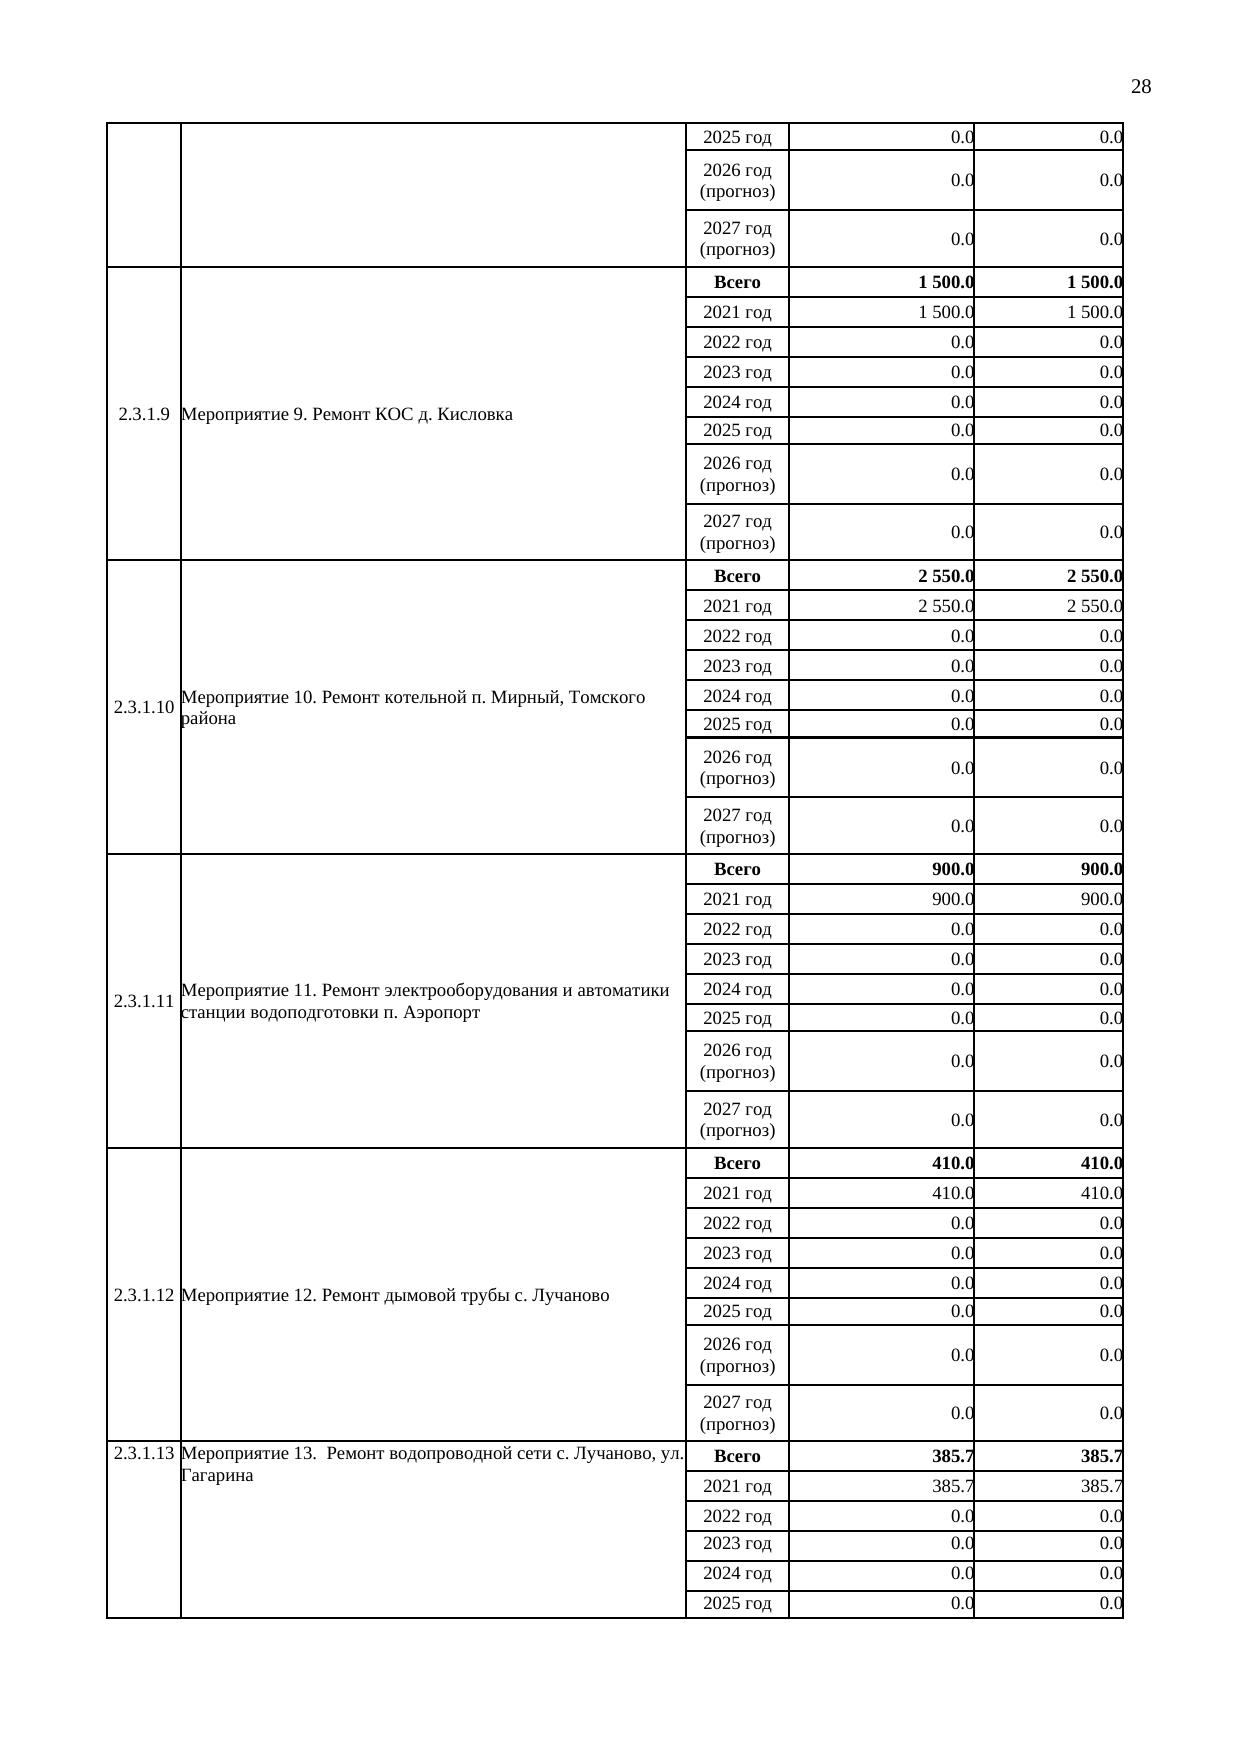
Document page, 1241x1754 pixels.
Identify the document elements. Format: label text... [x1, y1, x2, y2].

table_cell 2023 год [687, 358, 788, 386]
table_cell 2 550.0 [975, 561, 1122, 589]
table_cell 0.0 [975, 445, 1122, 503]
table_cell 2025 год [687, 418, 788, 443]
table_cell 2027 год (прогноз) [687, 1092, 788, 1147]
table_cell 2025 год [687, 1299, 788, 1324]
table_cell 410.0 [975, 1179, 1122, 1207]
table_cell 1 500.0 [975, 268, 1122, 296]
table_cell 0.0 [975, 328, 1122, 356]
table_cell 2027 год (прогноз) [687, 798, 788, 853]
table_cell 0.0 [790, 358, 973, 386]
table_cell 410.0 [790, 1149, 973, 1177]
table_cell 0.0 [975, 151, 1122, 209]
table_cell 0.0 [975, 1239, 1122, 1267]
table_cell 0.0 [790, 418, 973, 443]
table_cell 0.0 [975, 1592, 1122, 1617]
table_cell 385.7 [975, 1472, 1122, 1500]
table_cell 2026 год (прогноз) [687, 1032, 788, 1090]
table_cell 0.0 [975, 418, 1122, 443]
table_cell 2.3.1.11 [108, 855, 180, 1147]
table_cell 0.0 [975, 1326, 1122, 1383]
table_cell 2022 год [687, 328, 788, 356]
table_cell 0.0 [790, 651, 973, 679]
table_cell 1 500.0 [790, 298, 973, 326]
table_cell 900.0 [790, 885, 973, 913]
table_cell Мероприятие 9. Ремонт КОС д. Кисловка [182, 268, 685, 559]
table_cell 2.3.1.9 [108, 268, 180, 559]
table_cell 0.0 [975, 915, 1122, 943]
table_cell 0.0 [975, 1032, 1122, 1090]
table_cell 0.0 [790, 1502, 973, 1530]
table_cell 0.0 [975, 358, 1122, 386]
table_cell 0.0 [790, 445, 973, 503]
table_cell Мероприятие 12. Ремонт дымовой трубы с. Лучаново [182, 1149, 685, 1440]
table_cell Мероприятие 10. Ремонт котельной п. Мирный, Томского района [182, 561, 685, 853]
table_cell Всего [687, 855, 788, 883]
table_cell 0.0 [975, 211, 1122, 266]
table_cell 2023 год [687, 651, 788, 679]
table_cell 0.0 [790, 1299, 973, 1324]
table_cell 2022 год [687, 1502, 788, 1530]
table_cell 2022 год [687, 621, 788, 649]
table_cell 0.0 [975, 1209, 1122, 1237]
table_cell 0.0 [790, 1592, 973, 1617]
table_cell 2021 год [687, 1472, 788, 1500]
table_cell Мероприятие 11. Ремонт электрооборудования и автоматики станции водоподготовки п. Аэропорт [182, 855, 685, 1147]
table_cell 2027 год (прогноз) [687, 211, 788, 266]
table_cell 0.0 [790, 328, 973, 356]
table_cell 2023 год [687, 1532, 788, 1560]
table_cell 0.0 [790, 1562, 973, 1590]
table_cell 0.0 [975, 621, 1122, 649]
table_cell 2.3.1.10 [108, 561, 180, 853]
table_cell 2.3.1.13 [108, 1442, 180, 1617]
table_cell 0.0 [790, 151, 973, 209]
table_cell 0.0 [790, 211, 973, 266]
table_cell 2025 год [687, 711, 788, 736]
table_cell 0.0 [790, 1032, 973, 1090]
table_cell 0.0 [790, 1326, 973, 1383]
table_cell 0.0 [790, 1269, 973, 1297]
table_cell 0.0 [790, 975, 973, 1003]
table_cell 2026 год (прогноз) [687, 1326, 788, 1383]
table_cell 0.0 [790, 1239, 973, 1267]
table_cell 2021 год [687, 298, 788, 326]
table_cell 2 550.0 [975, 591, 1122, 619]
table_cell Всего [687, 1149, 788, 1177]
table_cell 0.0 [790, 1092, 973, 1147]
table_cell 0.0 [790, 1532, 973, 1560]
table_cell 0.0 [975, 681, 1122, 709]
table_cell 2023 год [687, 945, 788, 973]
table_cell 0.0 [790, 1386, 973, 1440]
table_cell Мероприятие 13. Ремонт водопроводной сети с. Лучаново, ул. Гагарина [182, 1442, 685, 1617]
table_cell 0.0 [975, 1562, 1122, 1590]
table_cell 0.0 [975, 124, 1122, 149]
table_cell 0.0 [790, 124, 973, 149]
table_cell 0.0 [975, 1386, 1122, 1440]
table_cell 900.0 [790, 855, 973, 883]
table_cell 2021 год [687, 885, 788, 913]
table_cell 2024 год [687, 975, 788, 1003]
table_cell 0.0 [975, 798, 1122, 853]
table_cell 2025 год [687, 1592, 788, 1617]
table_cell 2024 год [687, 388, 788, 416]
table_cell 2024 год [687, 1562, 788, 1590]
table_cell 0.0 [975, 388, 1122, 416]
table_cell Всего [687, 561, 788, 589]
table_cell 0.0 [975, 1269, 1122, 1297]
table_cell 0.0 [975, 505, 1122, 559]
table_cell 0.0 [975, 945, 1122, 973]
table_cell 385.7 [790, 1442, 973, 1470]
table_cell 0.0 [975, 651, 1122, 679]
table_cell 2023 год [687, 1239, 788, 1267]
table_cell 0.0 [790, 681, 973, 709]
table_cell 0.0 [975, 739, 1122, 796]
table_cell 0.0 [790, 915, 973, 943]
table_cell 2026 год (прогноз) [687, 151, 788, 209]
table_cell 2025 год [687, 124, 788, 149]
table_cell Всего [687, 268, 788, 296]
table_cell 0.0 [790, 945, 973, 973]
table_cell 2024 год [687, 1269, 788, 1297]
table_cell 410.0 [975, 1149, 1122, 1177]
table_cell 0.0 [975, 1299, 1122, 1324]
table_cell 2027 год (прогноз) [687, 505, 788, 559]
table_cell 2022 год [687, 915, 788, 943]
table_cell 410.0 [790, 1179, 973, 1207]
table_cell 0.0 [790, 711, 973, 736]
table_cell 0.0 [975, 1502, 1122, 1530]
table_cell 2026 год (прогноз) [687, 739, 788, 796]
table_cell 1 500.0 [790, 268, 973, 296]
table_cell Всего [687, 1442, 788, 1470]
table_cell 385.7 [975, 1442, 1122, 1470]
table_cell 2 550.0 [790, 561, 973, 589]
table_cell 2024 год [687, 681, 788, 709]
table_cell 2027 год (прогноз) [687, 1386, 788, 1440]
table_cell 385.7 [790, 1472, 973, 1500]
table_cell 0.0 [790, 739, 973, 796]
table_cell 0.0 [975, 1005, 1122, 1030]
table_cell 0.0 [975, 711, 1122, 736]
table_cell 0.0 [790, 505, 973, 559]
table_cell 1 500.0 [975, 298, 1122, 326]
table_cell 900.0 [975, 855, 1122, 883]
table_cell 2.3.1.12 [108, 1149, 180, 1440]
table_cell 2022 год [687, 1209, 788, 1237]
table_cell 0.0 [975, 1092, 1122, 1147]
table_cell 2025 год [687, 1005, 788, 1030]
table_cell 2026 год (прогноз) [687, 445, 788, 503]
table_cell 2021 год [687, 591, 788, 619]
table_cell 0.0 [790, 798, 973, 853]
table_cell 0.0 [790, 621, 973, 649]
table_cell 0.0 [975, 975, 1122, 1003]
table_cell 2021 год [687, 1179, 788, 1207]
table_cell 2 550.0 [790, 591, 973, 619]
table_cell 0.0 [790, 1209, 973, 1237]
table_cell 0.0 [790, 1005, 973, 1030]
table_cell 0.0 [790, 388, 973, 416]
table_cell 0.0 [975, 1532, 1122, 1560]
table_cell 900.0 [975, 885, 1122, 913]
